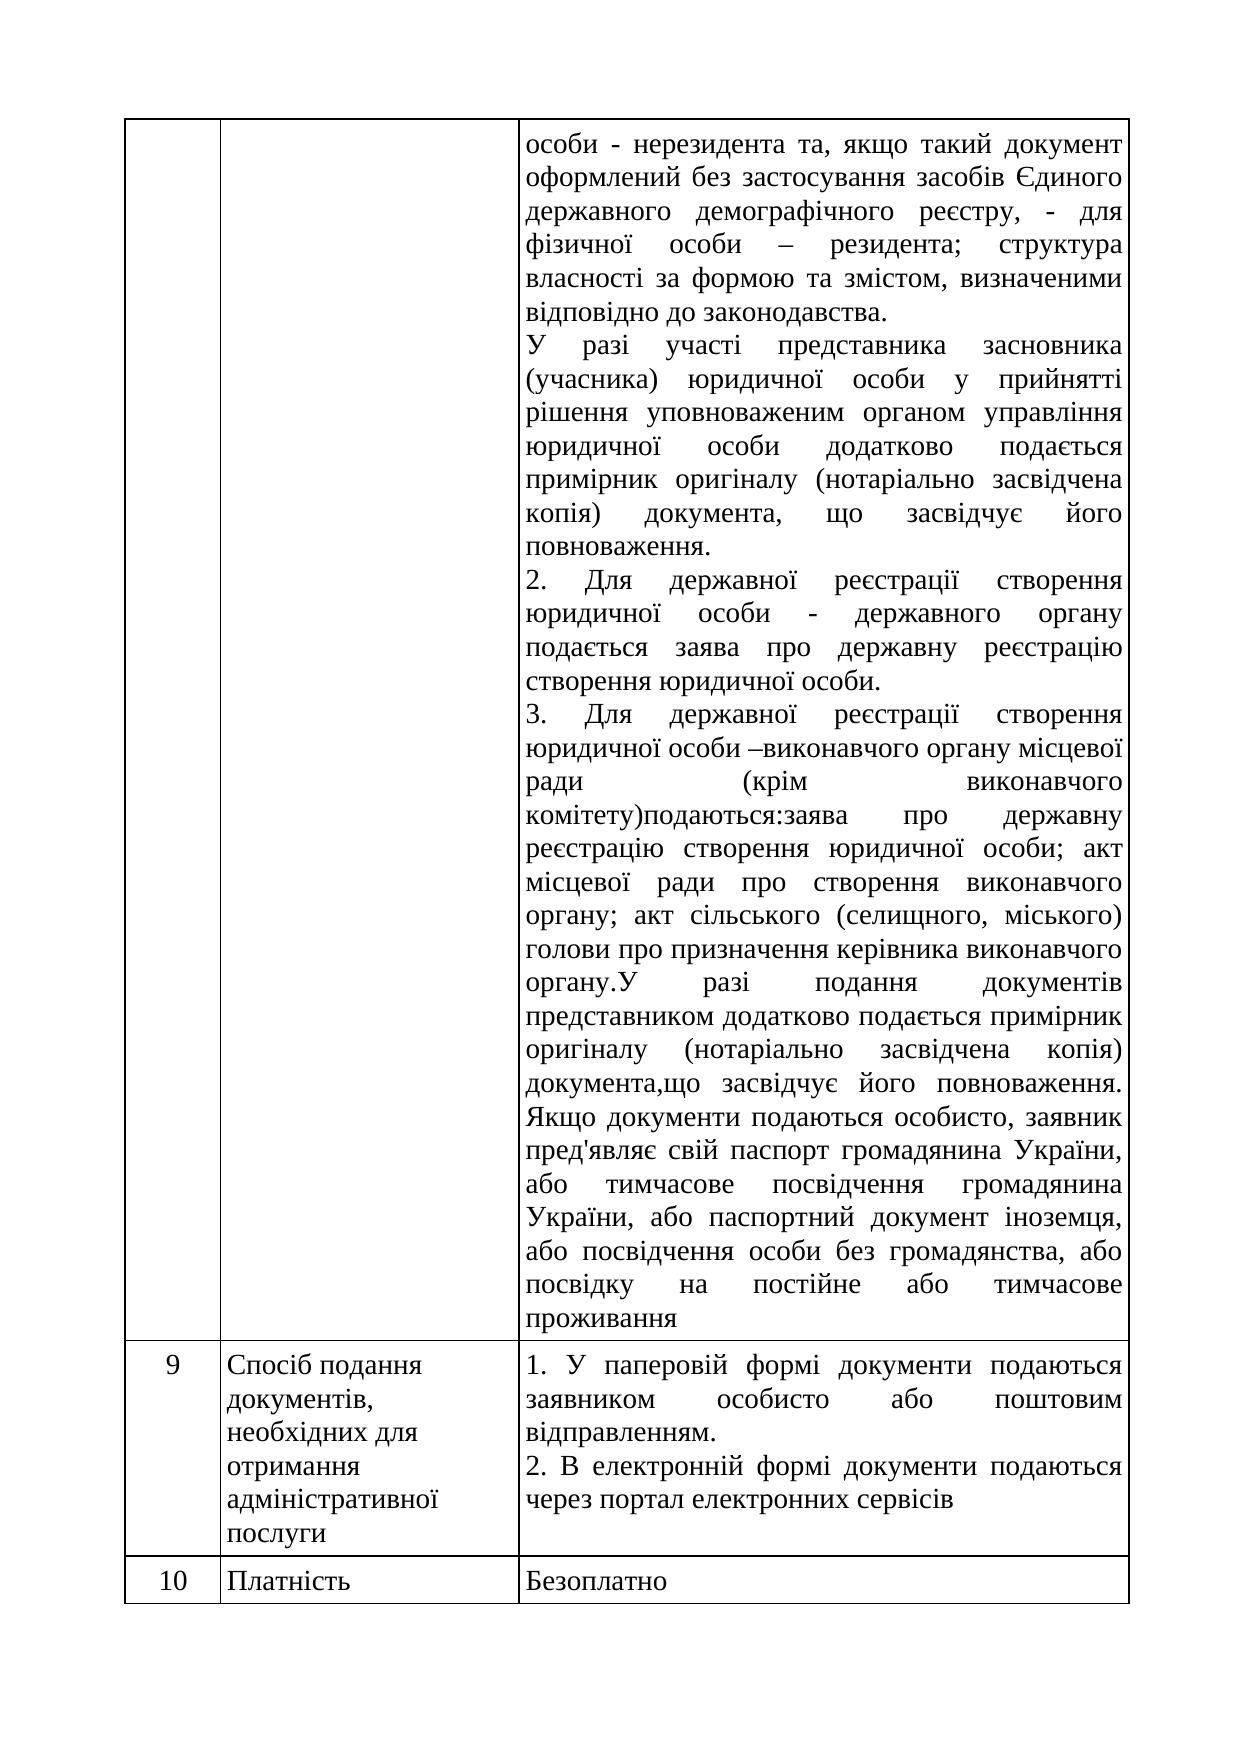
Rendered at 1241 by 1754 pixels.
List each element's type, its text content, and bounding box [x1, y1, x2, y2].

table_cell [520, 120, 1128, 1340]
table_cell Спосіб подання документів, необхідних для отримання адміністративної послуги [221, 1341, 518, 1555]
table_cell 10 [126, 1557, 220, 1603]
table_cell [221, 1557, 518, 1603]
table_cell Безоплатно [520, 1557, 1128, 1603]
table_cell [221, 120, 518, 1340]
table_cell 1. У паперовій формі документи подаються заявником особисто або поштовим відправленням. 2. В електронній формі документи подаються через портал електронних сервісів [520, 1341, 1128, 1555]
table_cell 8 [126, 120, 220, 1340]
table_cell 9 [126, 1341, 220, 1555]
